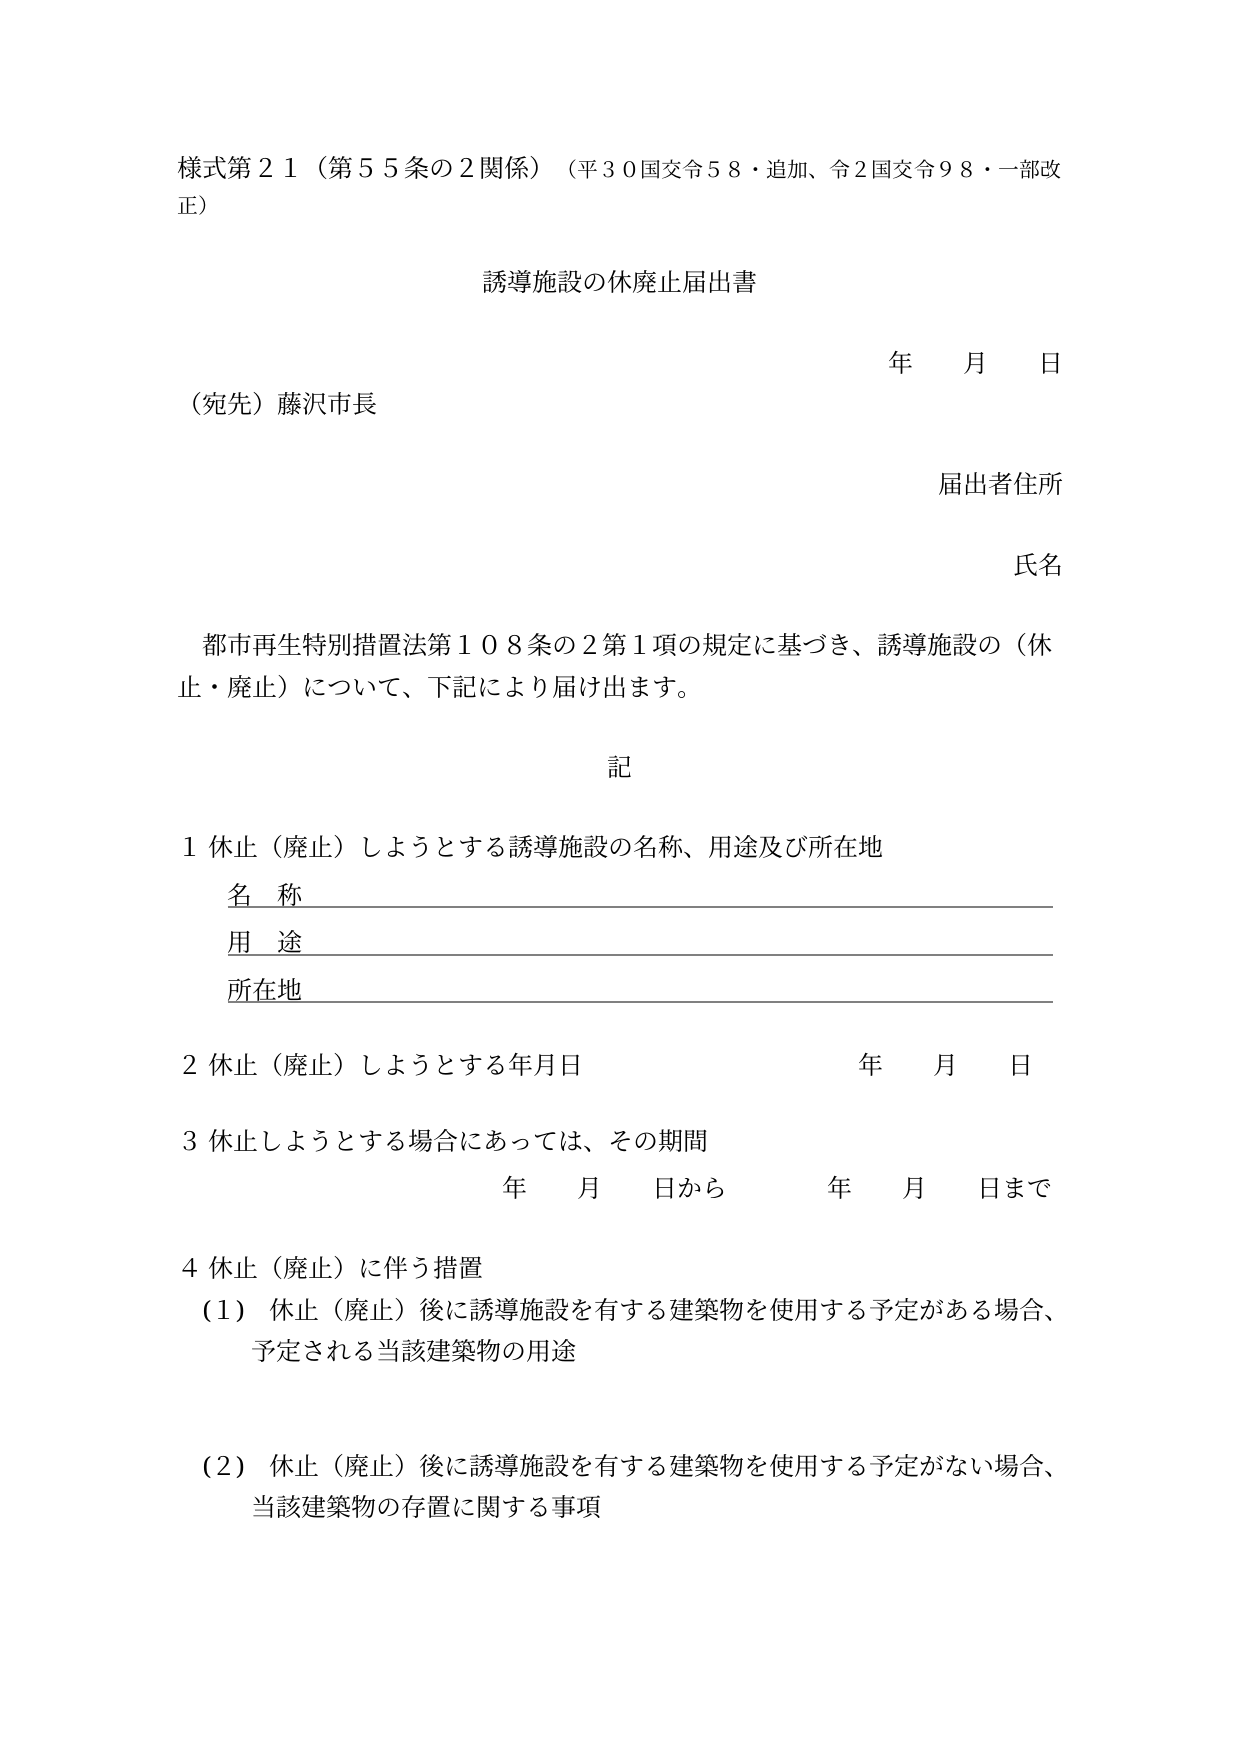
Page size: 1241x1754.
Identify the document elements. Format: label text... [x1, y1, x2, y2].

text 用 途 [177, 923, 1063, 959]
text 所在地 [177, 971, 1063, 1006]
text 記 [177, 748, 1063, 783]
text 届出者住所 [177, 465, 1063, 501]
text ２ 休止（廃止）しようとする年月日 年 月 日 [177, 1046, 1063, 1082]
text ４ 休止（廃止）に伴う措置 [177, 1249, 1063, 1285]
text 名 称 [177, 876, 1063, 911]
text (１) 休止（廃止）後に誘導施設を有する建築物を使用する予定がある場合、予定される当該建築物の用途 [177, 1290, 1063, 1368]
text (２) 休止（廃止）後に誘導施設を有する建築物を使用する予定がない場合、当該建築物の存置に関する事項 [177, 1446, 1063, 1523]
text 誘導施設の休廃止届出書 [177, 263, 1063, 299]
text 都市再生特別措置法第１０８条の２第１項の規定に基づき、誘導施設の（休止・廃止）について、下記により届け出ます。 [177, 626, 1063, 703]
text 氏名 [177, 546, 1063, 581]
text 年 月 日 [177, 343, 1063, 379]
text 様式第２１（第５５条の２関係）（平３０国交令５８・追加、令２国交令９８・一部改正） [177, 149, 1063, 219]
text （宛先）藤沢市長 [177, 385, 1063, 421]
text １ 休止（廃止）しようとする誘導施設の名称、用途及び所在地 [177, 828, 1063, 864]
text 年 月 日から 年 月 日まで [177, 1169, 1063, 1204]
text ３ 休止しようとする場合にあっては、その期間 [177, 1121, 1063, 1157]
